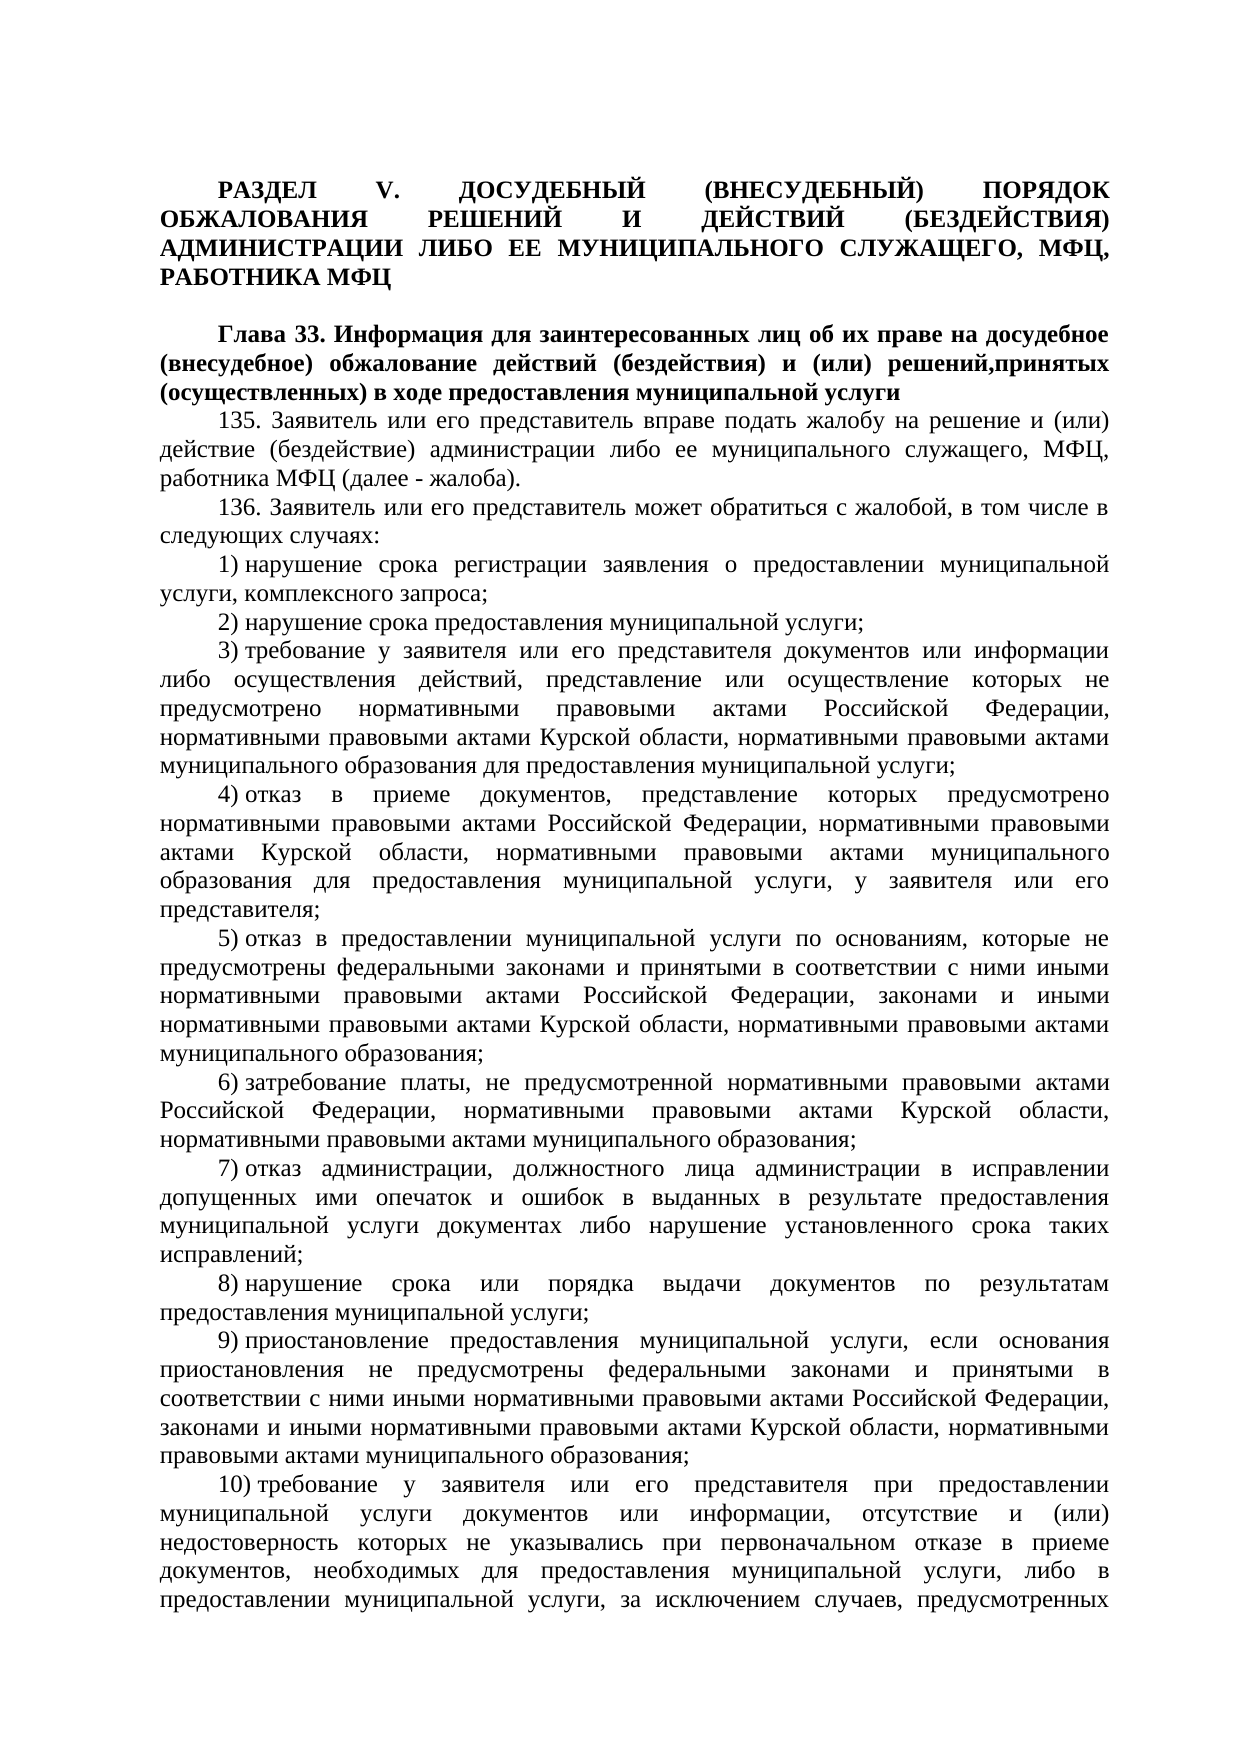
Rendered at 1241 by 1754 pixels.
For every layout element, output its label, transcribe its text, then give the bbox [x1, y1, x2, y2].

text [159, 1469, 1110, 1613]
text 7) отказ администрации, должностного лица администрации в исправлении допущенных ими опечаток и ошибок в выданных в результате предоставления муниципальной услуги документах либо нарушение установленного срока таких исправлений; [159, 1153, 1110, 1268]
text 2) нарушение срока предоставления муниципальной услуги; [159, 607, 1110, 636]
text 6) затребование платы, не предусмотренной нормативными правовыми актами Российской Федерации, нормативными правовыми актами Курской области, нормативными правовыми актами муниципального образования; [159, 1067, 1110, 1153]
text 9) приостановление предоставления муниципальной услуги, если основания приостановления не предусмотрены федеральными законами и принятыми в соответствии с ними иными нормативными правовыми актами Российской Федерации, законами и иными нормативными правовыми актами Курской области, нормативными правовыми актами муниципального образования; [159, 1326, 1110, 1469]
text Глава 33. Информация для заинтересованных лиц об их праве на досудебное (внесудебное) обжалование действий (бездействия) и (или) решений,принятых (осуществленных) в ходе предоставления муниципальной услуги [159, 319, 1110, 406]
text 4) отказ в приеме документов, представление которых предусмотрено нормативными правовыми актами Российской Федерации, нормативными правовыми актами Курской области, нормативными правовыми актами муниципального образования для предоставления муниципальной услуги, у заявителя или его представителя; [159, 779, 1110, 923]
text 135. Заявитель или его представитель вправе подать жалобу на решение и (или) действие (бездействие) администрации либо ее муниципального служащего, МФЦ, работника МФЦ (далее - жалоба). [159, 406, 1110, 492]
text 1) нарушение срока регистрации заявления о предоставлении муниципальной услуги, комплексного запроса; [159, 549, 1110, 607]
text 5) отказ в предоставлении муниципальной услуги по основаниям, которые не предусмотрены федеральными законами и принятыми в соответствии с ними иными нормативными правовыми актами Российской Федерации, законами и иными нормативными правовыми актами Курской области, нормативными правовыми актами муниципального образования; [159, 923, 1110, 1067]
text 136. Заявитель или его представитель может обратиться с жалобой, в том числе в следующих случаях: [159, 492, 1110, 549]
text РАЗДЕЛ V. ДОСУДЕБНЫЙ (ВНЕСУДЕБНЫЙ) ПОРЯДОК ОБЖАЛОВАНИЯ РЕШЕНИЙ И ДЕЙСТВИЙ (БЕЗДЕЙСТВИЯ) АДМИНИСТРАЦИИ ЛИБО ЕЕ МУНИЦИПАЛЬНОГО СЛУЖАЩЕГО, МФЦ, РАБОТНИКА МФЦ [159, 176, 1110, 291]
text 8) нарушение срока или порядка выдачи документов по результатам предоставления муниципальной услуги; [159, 1268, 1110, 1326]
text 3) требование у заявителя или его представителя документов или информации либо осуществления действий, представление или осуществление которых не предусмотрено нормативными правовыми актами Российской Федерации, нормативными правовыми актами Курской области, нормативными правовыми актами муниципального образования для предоставления муниципальной услуги; [159, 636, 1110, 779]
